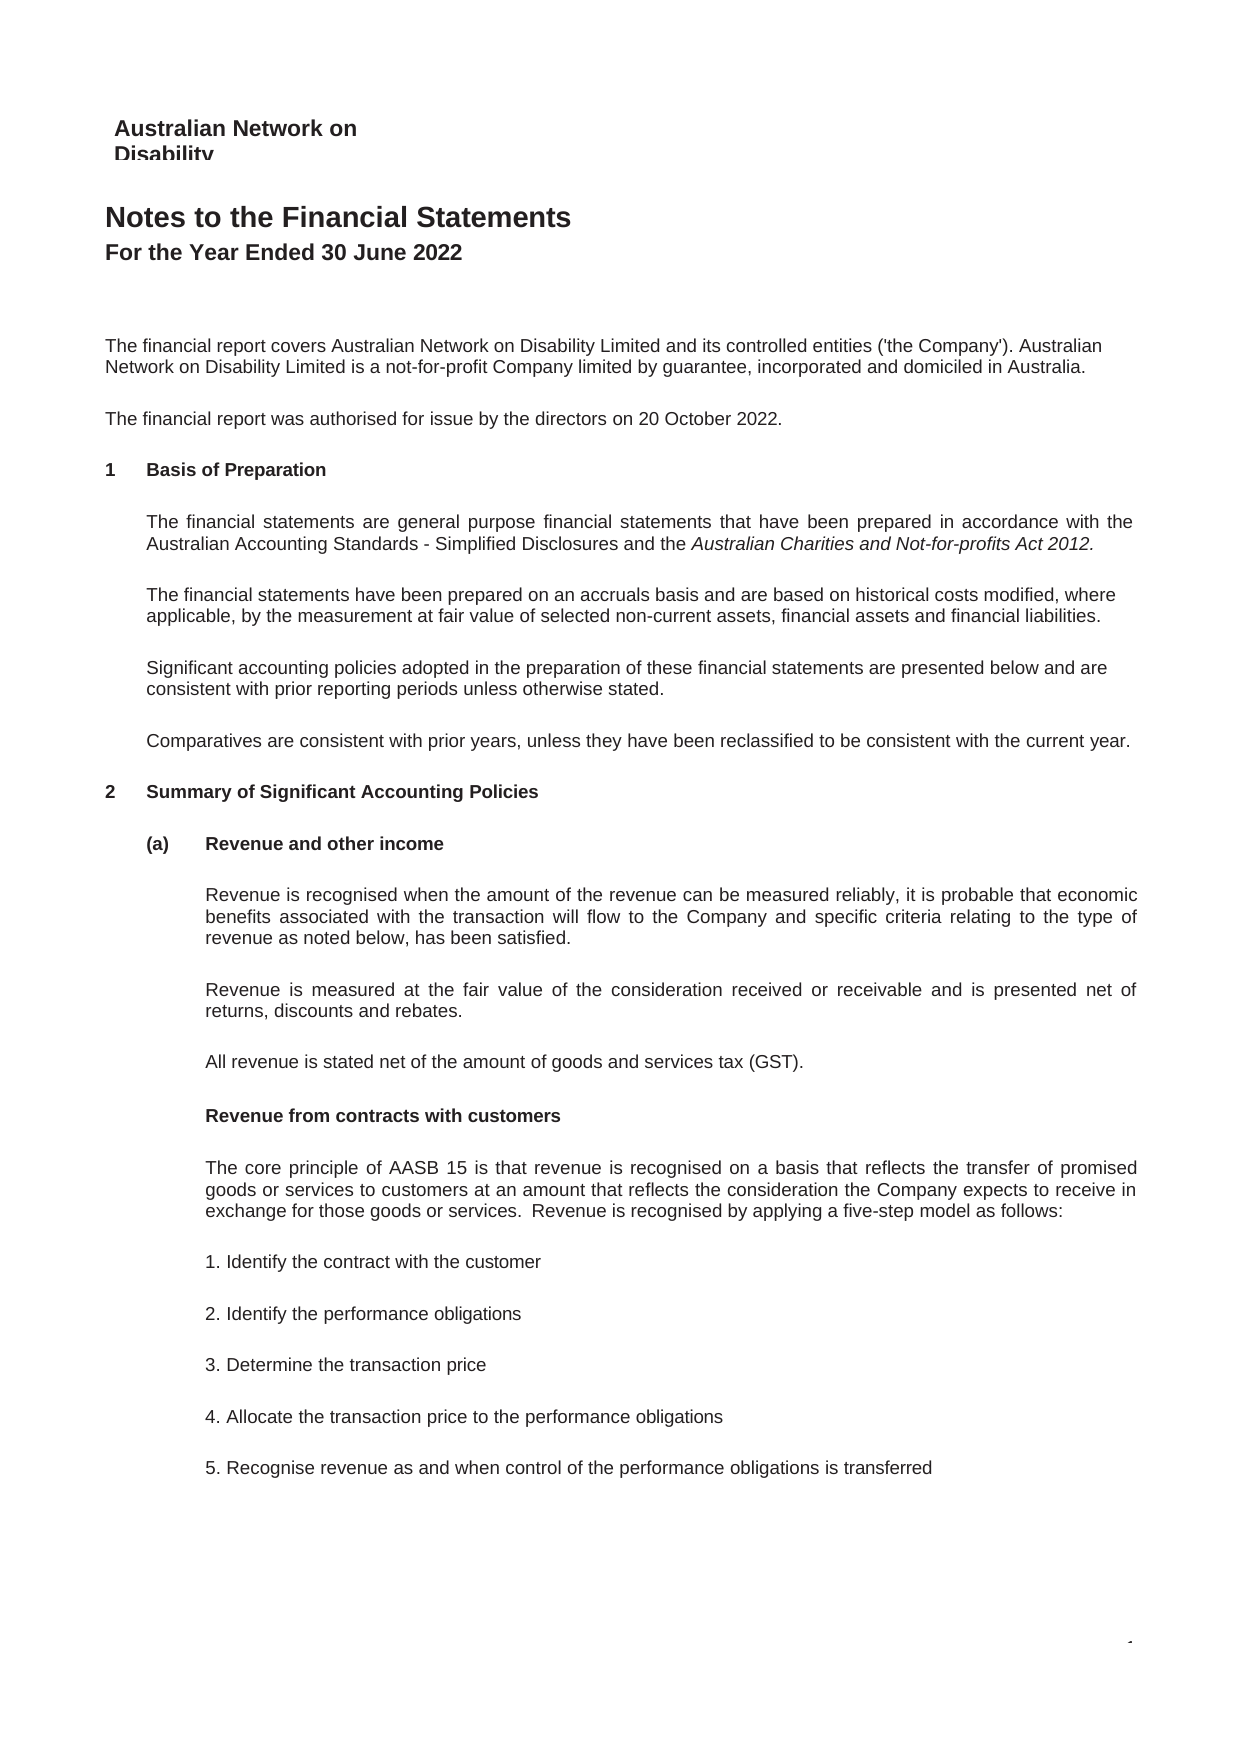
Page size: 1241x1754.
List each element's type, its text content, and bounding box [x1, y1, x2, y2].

text Significant accounting policies adopted in the preparation of these financial statements are presented below and are consistent with prior reporting periods unless otherwise stated. [146, 657, 1180, 700]
subtitle For the Year Ended 30 June 2022 [105, 239, 1180, 265]
list Identify the performance obligations [205, 1303, 1180, 1324]
text The financial statements have been prepared on an accruals basis and are based on historical costs modified, where applicable, by the measurement at fair value of selected non-current assets, financial assets and financial liabilities. [146, 584, 1180, 627]
list Determine the transaction price [205, 1354, 1180, 1376]
subtitle Basis of Preparation [105, 459, 1180, 481]
list Identify the contract with the customer [205, 1251, 1180, 1273]
list Recognise revenue as and when control of the performance obligations is transferred [205, 1457, 1180, 1479]
text The financial report covers Australian Network on Disability Limited and its controlled entities ('the Company'). Australian Network on Disability Limited is a not-for-profit Company limited by guarantee, incorporated and domiciled in Australia. [105, 335, 1139, 378]
list Revenue and other income [146, 832, 1180, 854]
subtitle Summary of Significant Accounting Policies [105, 781, 1180, 803]
text The financial report was authorised for issue by the directors on 20 October 2022. [105, 408, 1180, 429]
subtitle Notes to the Financial Statements [105, 200, 1180, 233]
text Comparatives are consistent with prior years, unless they have been reclassified to be consistent with the current year. [146, 729, 1180, 751]
text The core principle of AASB 15 is that revenue is recognised on a basis that reflects the transfer of promised goods or services to customers at an amount that reflects the consideration the Company expects to receive in exchange for those goods or services. Revenue is recognised by applying a five-step model as follows: [205, 1157, 1138, 1222]
subtitle Revenue from contracts with customers [205, 1105, 1180, 1126]
text The financial statements are general purpose financial statements that have been prepared in accordance with the Australian Accounting Standards - Simplified Disclosures and the Australian Charities and Not-for-profits Act 2012. [146, 511, 1180, 554]
list Allocate the transaction price to the performance obligations [205, 1406, 1180, 1427]
text Revenue is recognised when the amount of the revenue can be measured reliably, it is probable that economic benefits associated with the transaction will flow to the Company and specific criteria relating to the type of revenue as noted below, has been satisfied. [205, 884, 1138, 949]
text All revenue is stated net of the amount of goods and services tax (GST). [205, 1051, 1180, 1073]
text Revenue is measured at the fair value of the consideration received or receivable and is presented net of returns, discounts and rebates. [205, 978, 1138, 1022]
